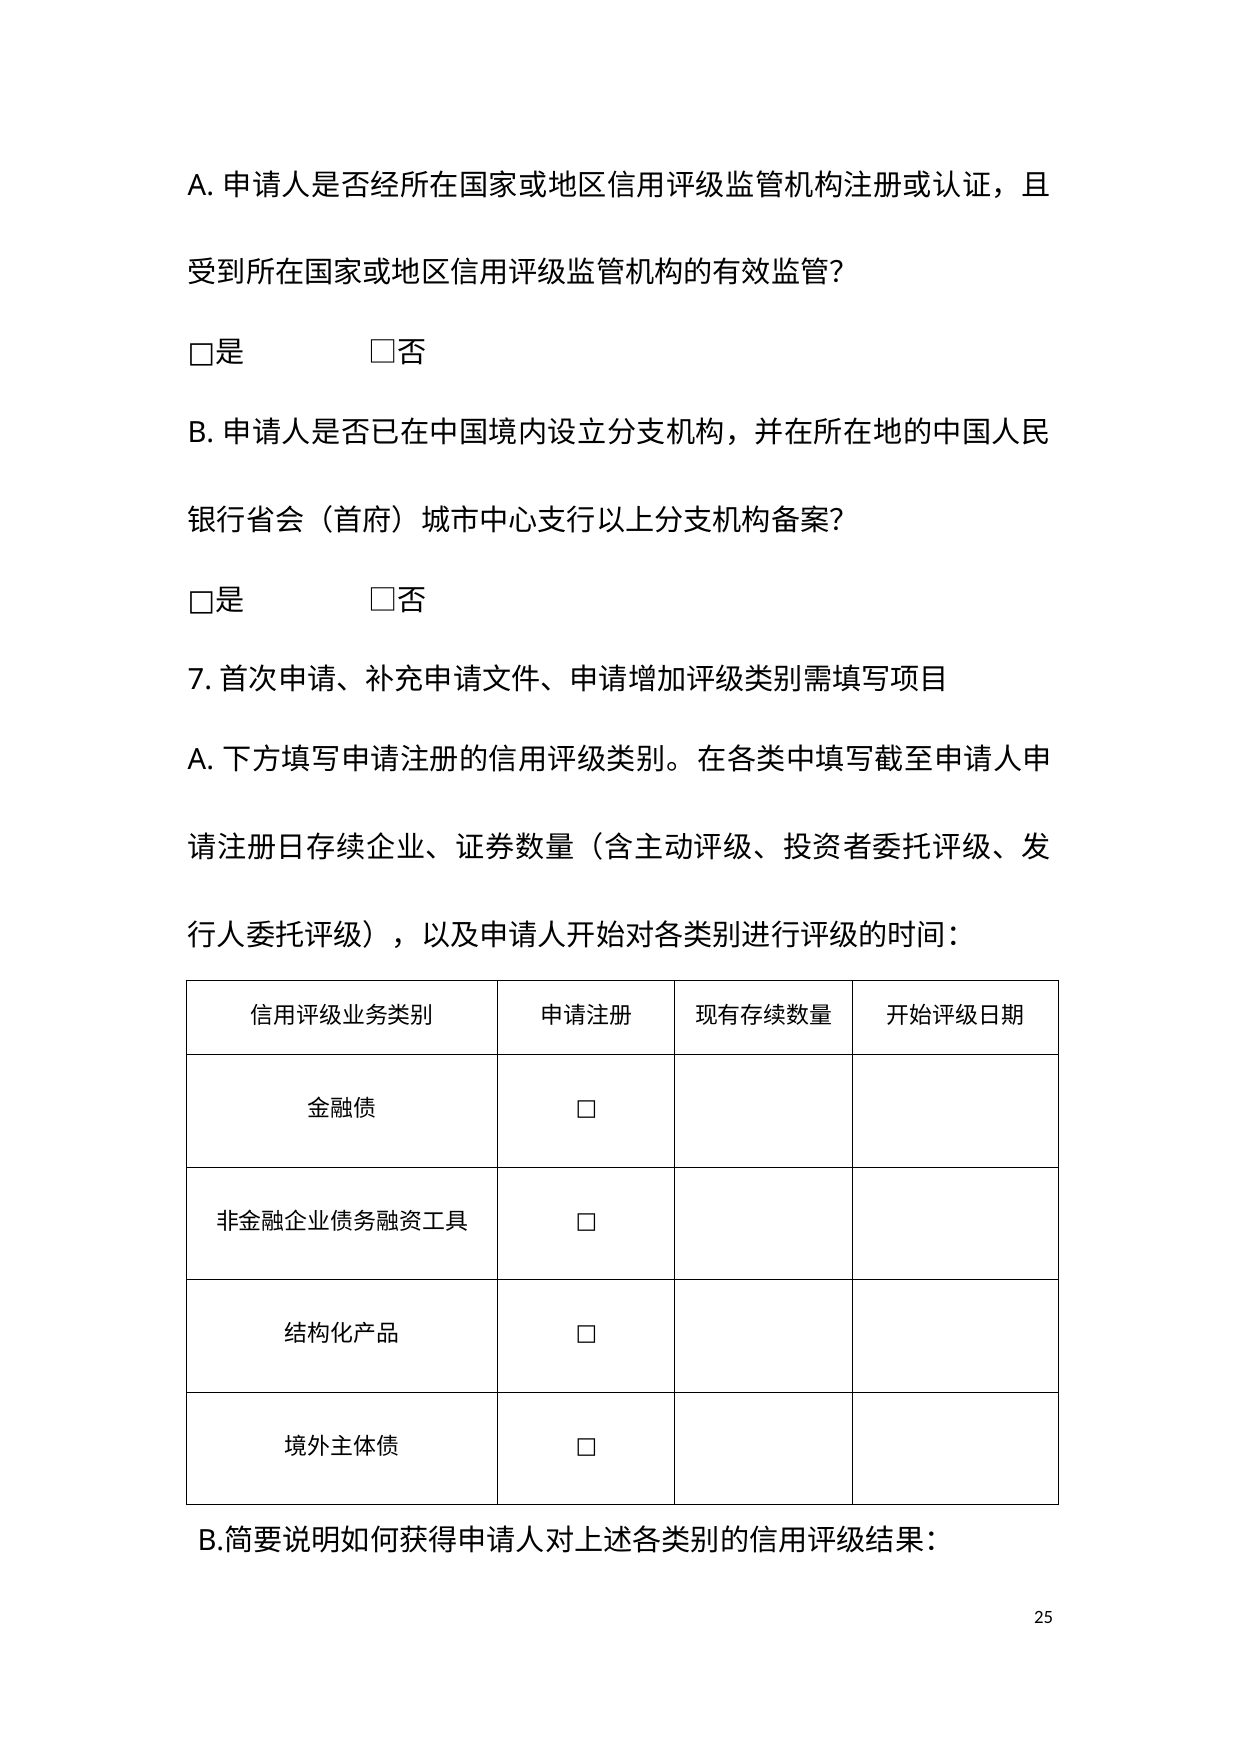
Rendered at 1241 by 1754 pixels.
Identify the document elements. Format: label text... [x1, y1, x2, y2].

text □是 □否 [187, 565, 1053, 630]
table_header 申请注册 [498, 981, 674, 1054]
table_cell 非金融企业债务融资工具 [187, 1168, 497, 1279]
text A. 下方填写申请注册的信用评级类别。在各类中填写截至申请人申请注册日存续企业、证券数量（含主动评级、投资者委托评级、发行人委托评级），以及申请人开始对各类别进行评级的时间： [187, 724, 1053, 965]
text □是 □否 [187, 317, 1053, 382]
text B. 申请人是否已在中国境内设立分支机构，并在所在地的中国人民银行省会（首府）城市中心支行以上分支机构备案？ [187, 397, 1053, 550]
table_cell [675, 1055, 852, 1167]
table_cell 境外主体债 [187, 1393, 497, 1504]
text A. 申请人是否经所在国家或地区信用评级监管机构注册或认证，且受到所在国家或地区信用评级监管机构的有效监管？ [187, 150, 1053, 303]
text 7. 首次申请、补充申请文件、申请增加评级类别需填写项目 [187, 644, 1053, 709]
table_cell [853, 1393, 1058, 1504]
table_cell 结构化产品 [187, 1280, 497, 1392]
table_header 信用评级业务类别 [187, 981, 497, 1054]
table_cell [853, 1168, 1058, 1279]
table_cell [675, 1280, 852, 1392]
table_cell □ [498, 1280, 674, 1392]
table_header 开始评级日期 [853, 981, 1058, 1054]
table_cell [853, 1280, 1058, 1392]
table_cell [675, 1393, 852, 1504]
table_header 现有存续数量 [675, 981, 852, 1054]
table_cell 金融债 [187, 1055, 497, 1167]
table_cell □ [498, 1168, 674, 1279]
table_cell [186, 1505, 1044, 1570]
table_cell [675, 1168, 852, 1279]
table_cell □ [498, 1393, 674, 1504]
table_cell [853, 1055, 1058, 1167]
table_cell □ [498, 1055, 674, 1167]
